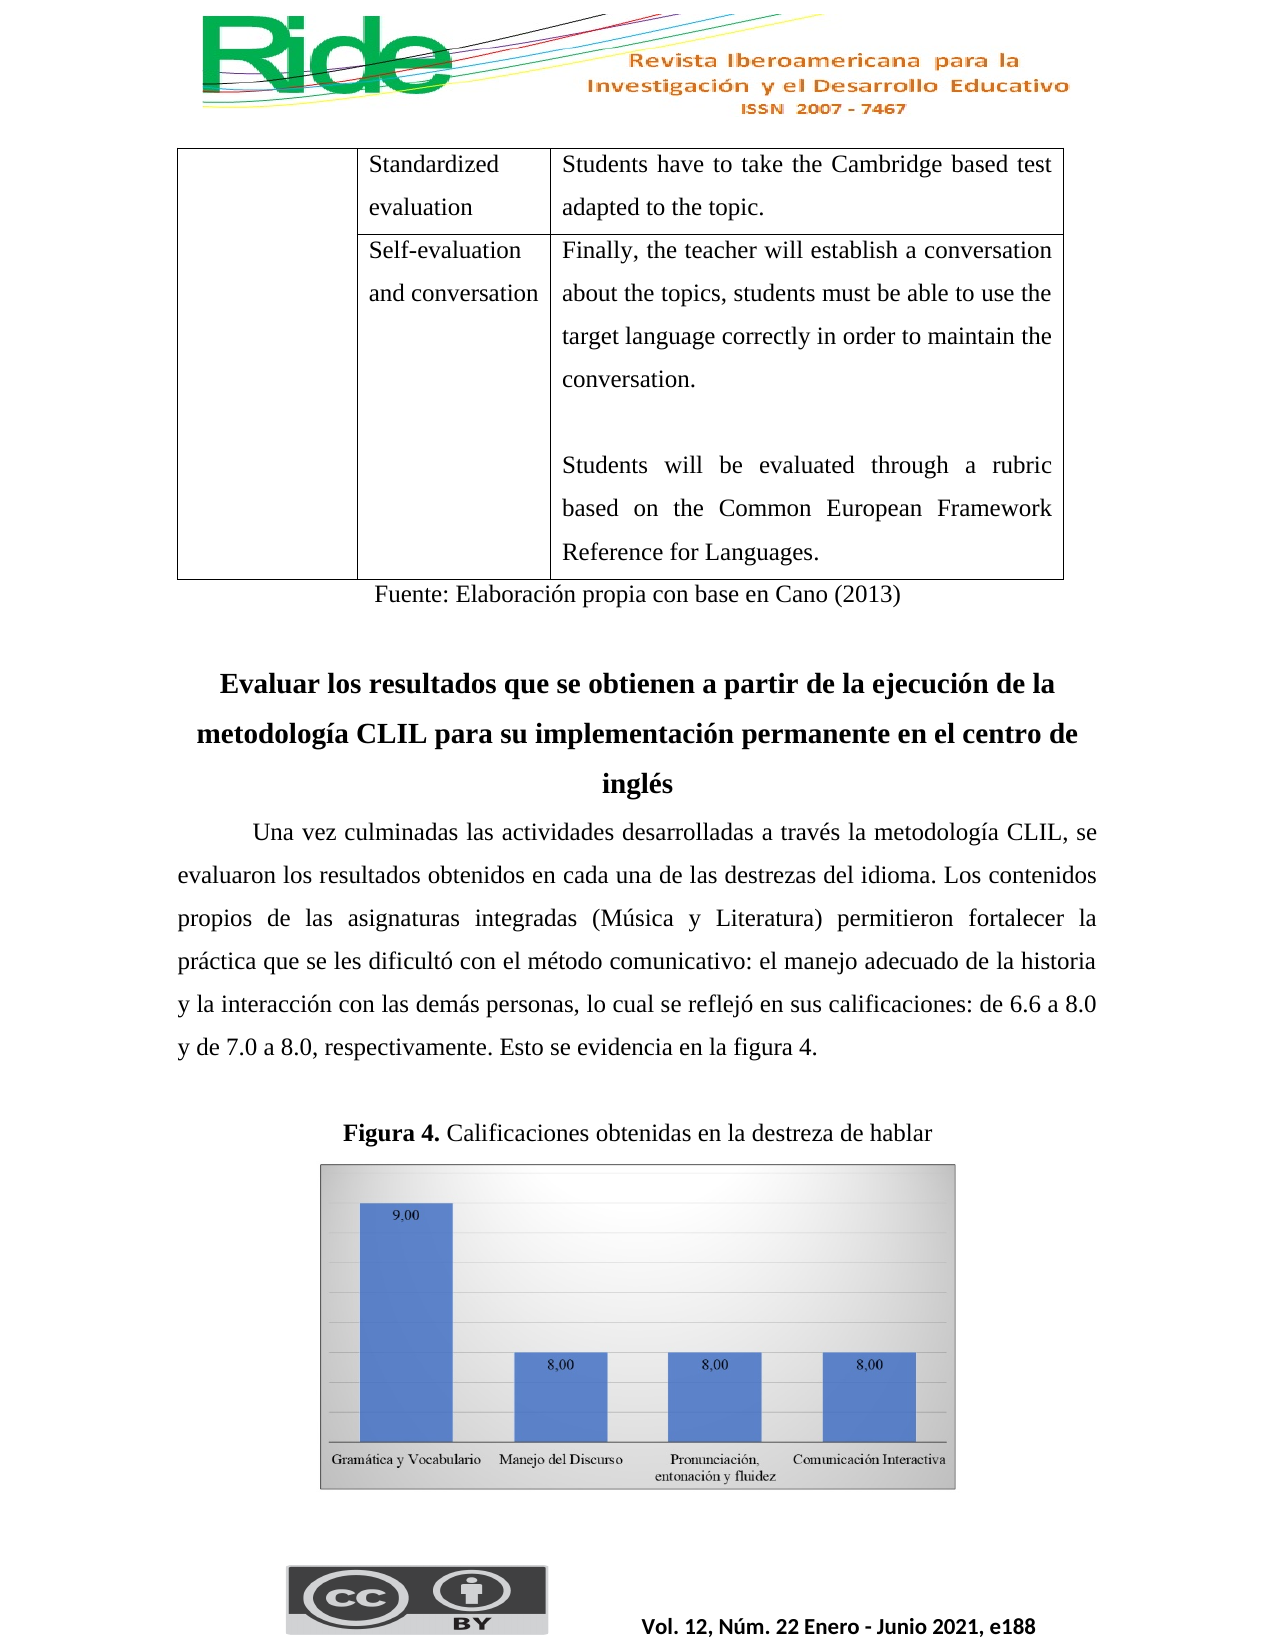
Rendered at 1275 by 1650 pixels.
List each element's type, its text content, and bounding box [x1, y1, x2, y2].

text Fuente: Elaboración propia con base en Cano (2013) [177, 579, 1098, 608]
text Evaluar los resultados que se obtienen a partir de la ejecución de la metodología CLIL para su implementación permanente en el centro de inglés [177, 666, 1098, 800]
text Una vez culminadas las actividades desarrolladas a través la metodología CLIL, se evaluaron los resultados obtenidos en cada una de las destrezas del idioma. Los contenidos propios de las asignaturas integradas (Música y Literatura) permitieron fortalecer la práctica que se les dificultó con el método comunicativo: el manejo adecuado de la historia y la interacción con las demás personas, lo cual se reflejó en sus calificaciones: de 6.6 a 8.0 y de 7.0 a 8.0, respectivamente. Esto se evidencia en la figura 4. [177, 817, 1098, 1061]
table_cell Self-evaluation and conversation [358, 235, 550, 578]
text Figura 4. Calificaciones obtenidas en la destreza de hablar [177, 1118, 1098, 1147]
picture [202, 14, 1073, 117]
table_cell Standardized evaluation [358, 149, 550, 234]
picture [283, 1161, 992, 1499]
picture [285, 1565, 549, 1635]
table_cell Students have to take the Cambridge based test adapted to the topic. [551, 149, 1063, 234]
table_cell Finally, the teacher will establish a conversation about the topics, students must be able to use the target language correctly in order to maintain the conversation. Students will be evaluated through a rubric based on the Common European Framework Reference for Languages. [551, 235, 1063, 578]
